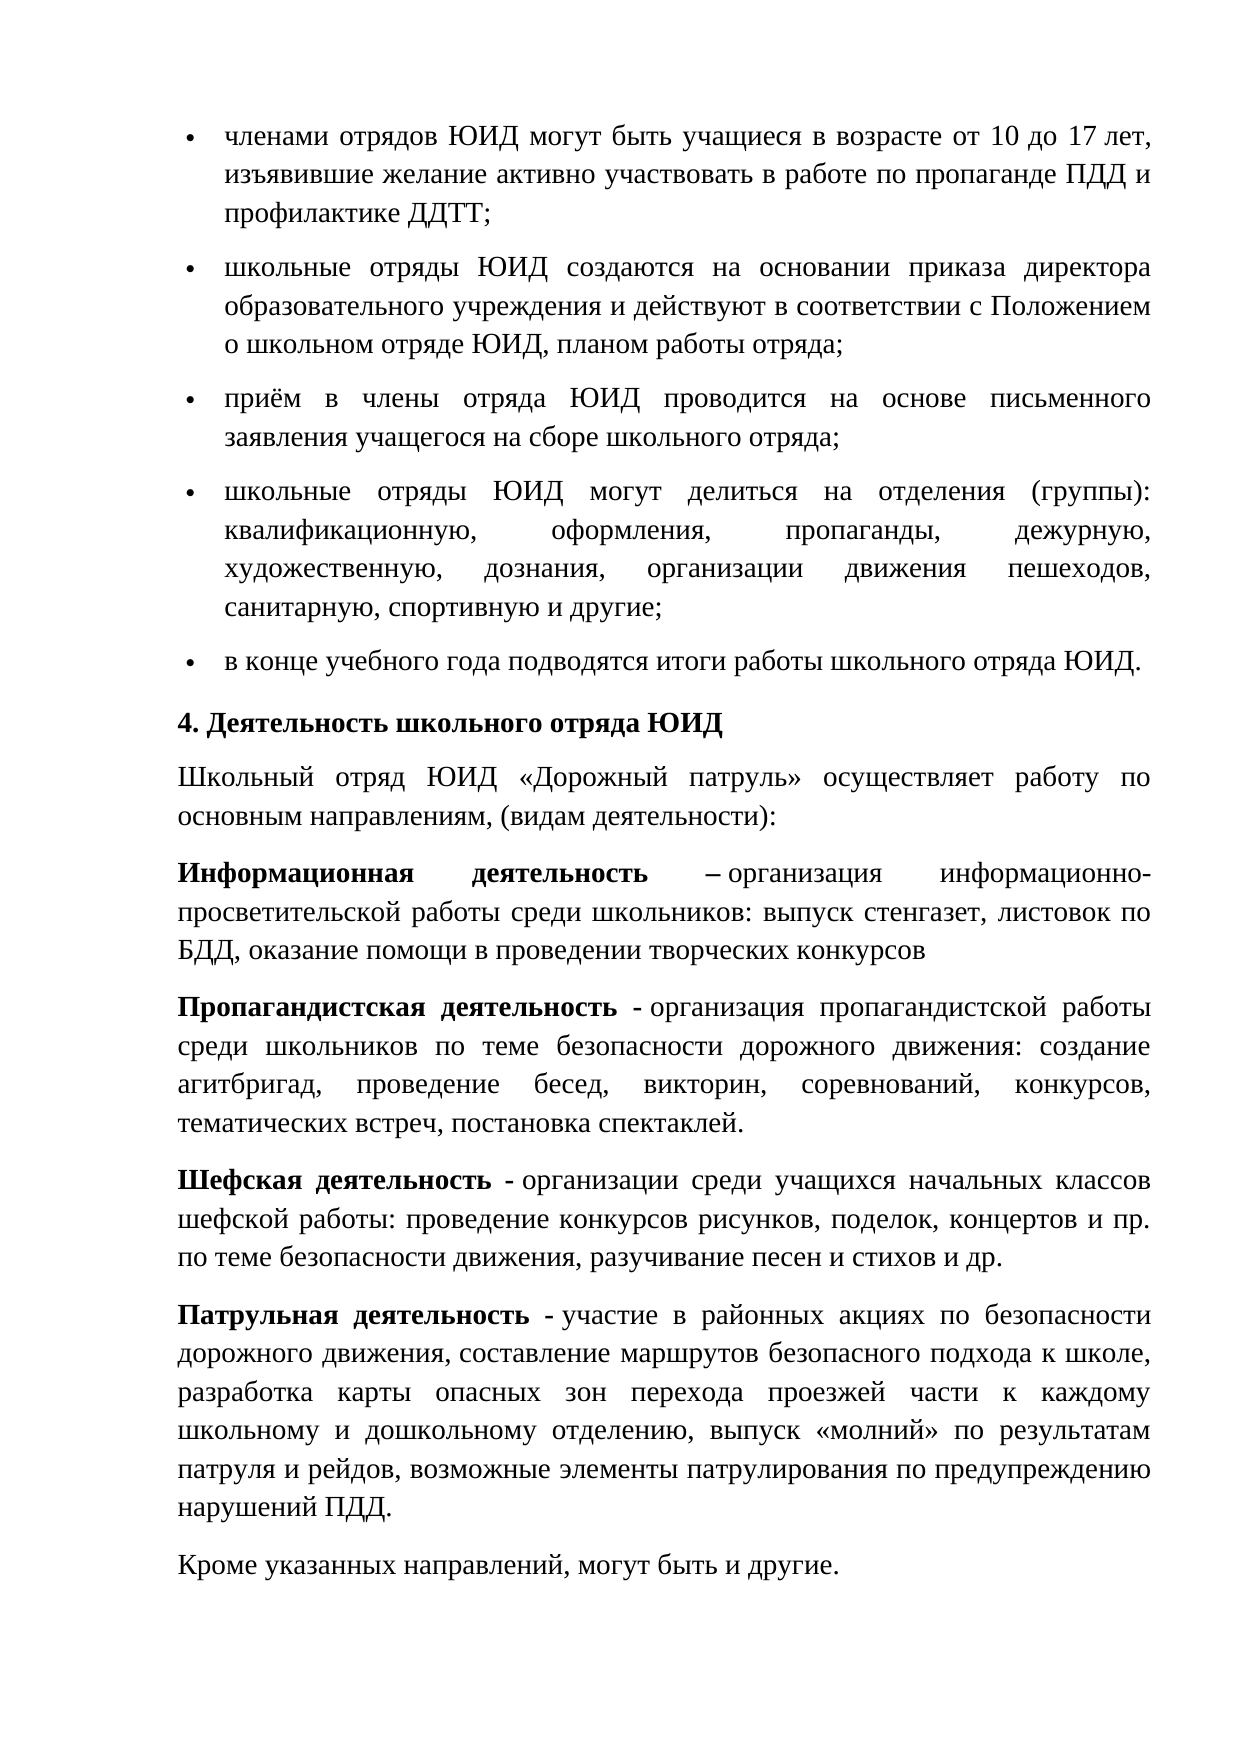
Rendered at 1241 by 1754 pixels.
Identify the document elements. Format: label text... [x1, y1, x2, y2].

text Шефская деятельность - организации среди учащихся начальных классов шефской работы: проведение конкурсов рисунков, поделок, концертов и пр. по теме безопасности движения, разучивание песен и стихов и др. [177, 1162, 1152, 1273]
text Школьный отряд ЮИД «Дорожный патруль» осуществляет работу по основным направлениям, (видам деятельности): [177, 759, 1152, 831]
list членами отрядов ЮИД могут быть учащиеся в возрасте от 10 до 17 лет, изъявившие желание активно участвовать в работе по пропаганде ПДД и профилактике ДДТТ; [187, 118, 1152, 229]
list школьные отряды ЮИД создаются на основании приказа директора образовательного учреждения и действуют в соответствии с Положением о школьном отряде ЮИД, планом работы отряда; [187, 249, 1152, 360]
list в конце учебного года подводятся итоги работы школьного отряда ЮИД. [187, 643, 1152, 677]
list школьные отряды ЮИД могут делиться на отделения (группы): квалификационную, оформления, пропаганды, дежурную, художественную, дознания, организации движения пешеходов, санитарную, спортивную и другие; [187, 473, 1152, 622]
text Патрульная деятельность - участие в районных акциях по безопасности дорожного движения, составление маршрутов безопасного подхода к школе, разработка карты опасных зон перехода проезжей части к каждому школьному и дошкольному отделению, выпуск «молний» по результатам патруля и рейдов, возможные элементы патрулирования по предупреждению нарушений ПДД. [177, 1297, 1152, 1523]
text Пропагандистская деятельность - организация пропагандистской работы среди школьников по теме безопасности дорожного движения: создание агитбригад, проведение бесед, викторин, соревнований, конкурсов, тематических встреч, постановка спектаклей. [177, 989, 1152, 1139]
text Кроме указанных направлений, могут быть и другие. [177, 1547, 1152, 1580]
text Информационная деятельность – организация информационно-просветительской работы среди школьников: выпуск стенгазет, листовок по БДД, оказание помощи в проведении творческих конкурсов [177, 855, 1152, 966]
list приём в члены отряда ЮИД проводится на основе письменного заявления учащегося на сборе школьного отряда; [187, 381, 1152, 453]
text 4. Деятельность школьного отряда ЮИД [177, 705, 1152, 739]
